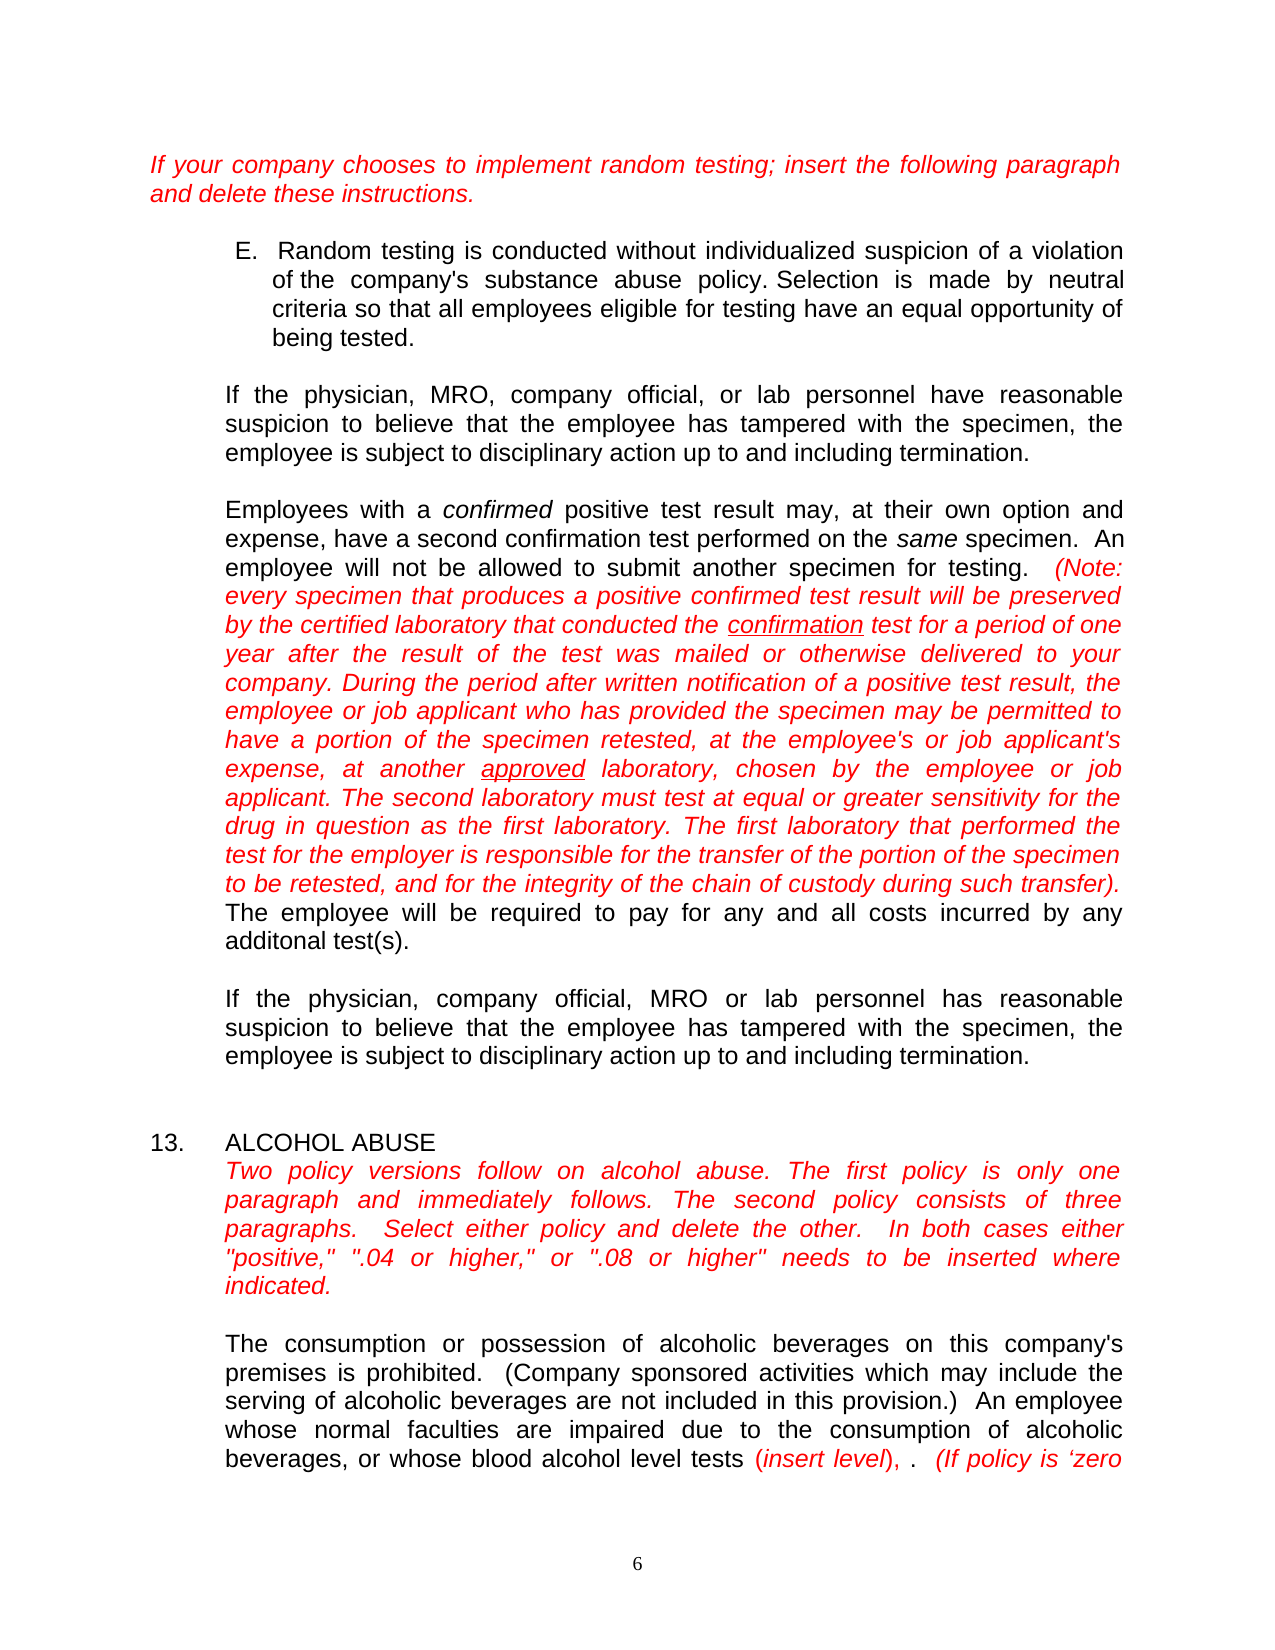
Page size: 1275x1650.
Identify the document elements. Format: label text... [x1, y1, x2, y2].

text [225, 1329, 1125, 1472]
text Employees with a confirmed positive test result may, at their own option and expense, have a second confirmation test performed on the same specimen. An employee will not be allowed to submit another specimen for testing. (Note: every specimen that produces a positive confirmed test result will be preserved by the certified laboratory that conducted the confirmation test for a period of one year after the result of the test was mailed or otherwise delivered to your company. During the period after written notification of a positive test result, the employee or job applicant who has provided the specimen may be permitted to have a portion of the specimen retested, at the employee's or job applicant's expense, at another approved laboratory, chosen by the employee or job applicant. The second laboratory must test at equal or greater sensitivity for the drug in question as the first laboratory. The first laboratory that performed the test for the employer is responsible for the transfer of the portion of the specimen to be retested, and for the integrity of the chain of custody during such transfer). The employee will be required to pay for any and all costs incurred by any additonal test(s). [225, 495, 1125, 955]
text Two policy versions follow on alcohol abuse. The first policy is only one paragraph and immediately follows. The second policy consists of three paragraphs. Select either policy and delete the other. In both cases either "positive," ".04 or higher," or ".08 or higher" needs to be inserted where indicated. [225, 1156, 1125, 1300]
text 13. ALCOHOL ABUSE [150, 1127, 1125, 1156]
text If the physician, company official, MRO or lab personnel has reasonable suspicion to believe that the employee has tampered with the specimen, the employee is subject to disciplinary action up to and including termination. [225, 984, 1125, 1070]
text E. Random testing is conducted without individualized suspicion of a violation of the company's substance abuse policy. Selection is made by neutral criteria so that all employees eligible for testing have an equal opportunity of being tested. [225, 236, 1125, 351]
text If the physician, MRO, company official, or lab personnel have reasonable suspicion to believe that the employee has tampered with the specimen, the employee is subject to disciplinary action up to and including termination. [225, 380, 1125, 466]
text If your company chooses to implement random testing; insert the following paragraph and delete these instructions. [150, 150, 1125, 207]
